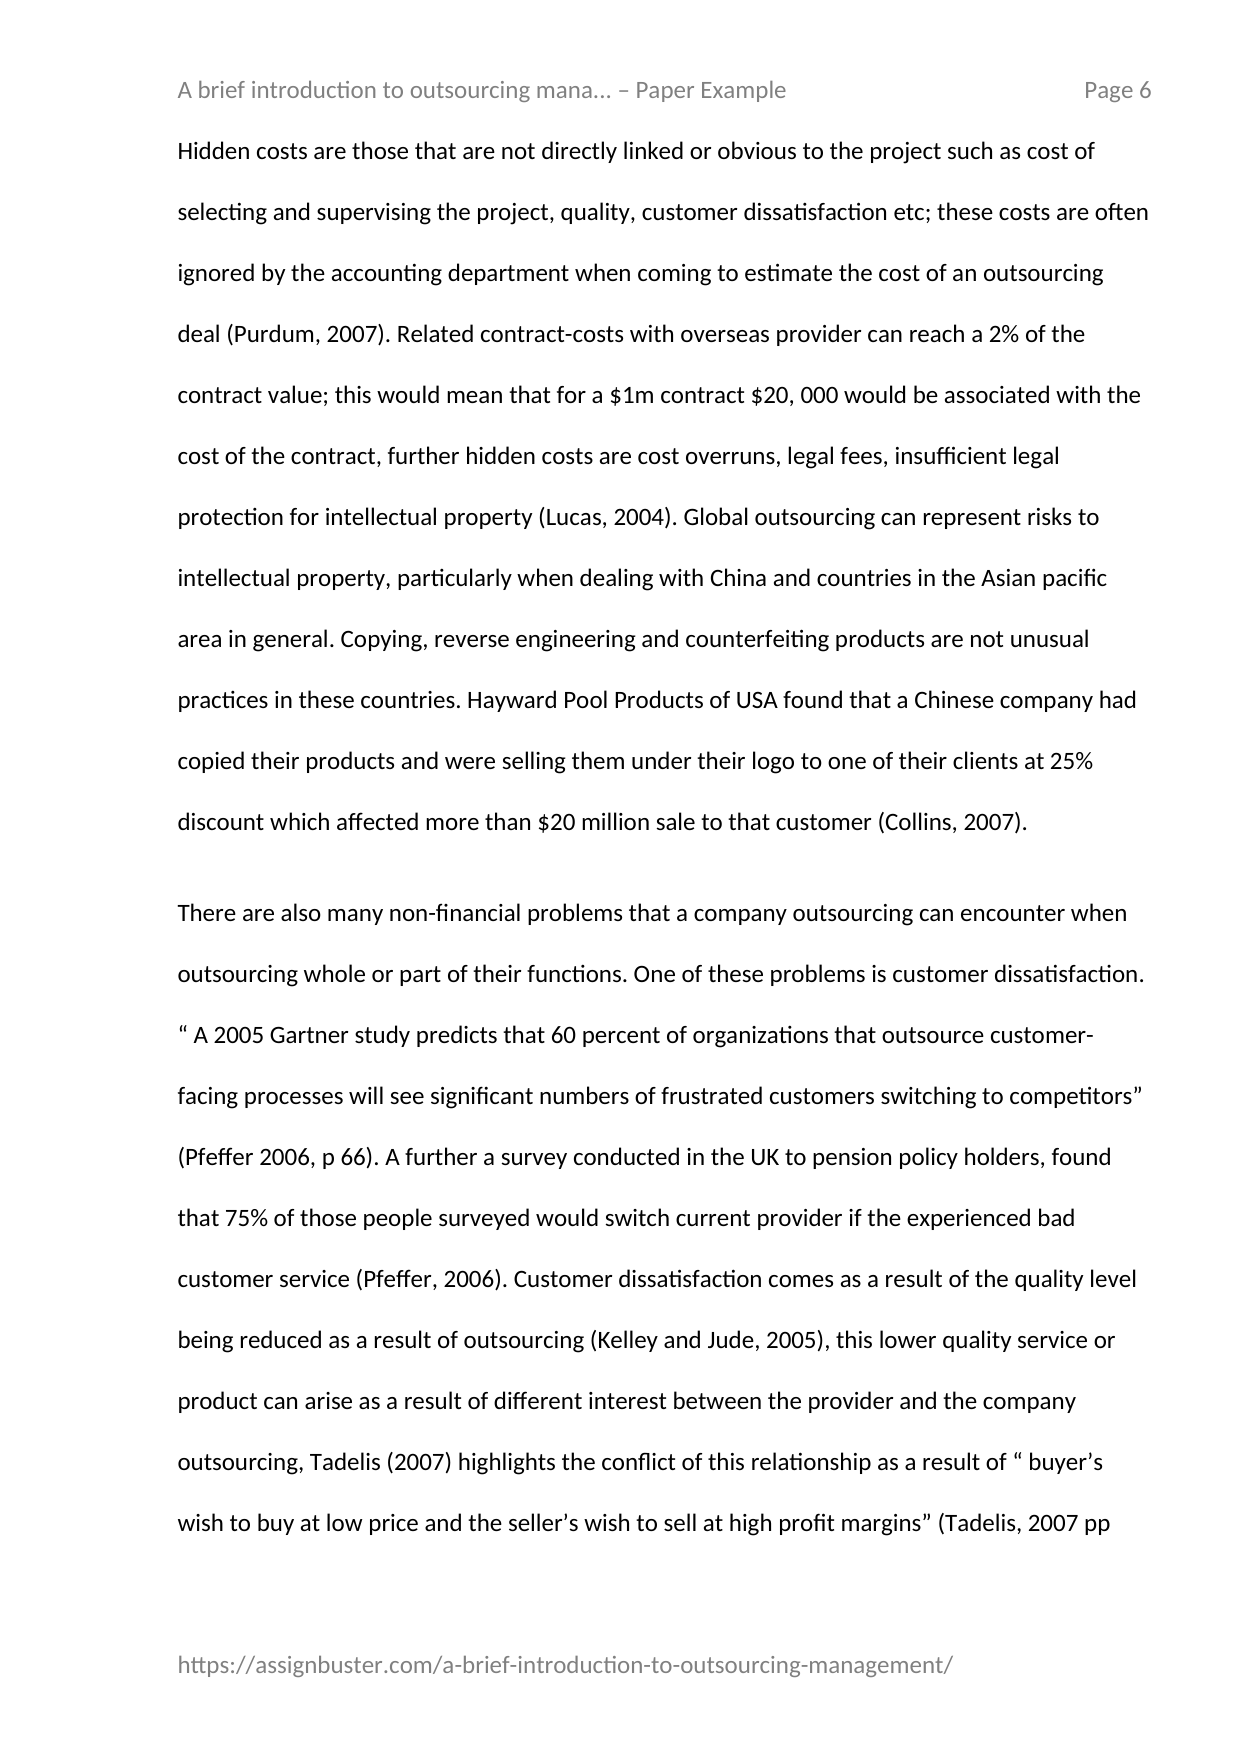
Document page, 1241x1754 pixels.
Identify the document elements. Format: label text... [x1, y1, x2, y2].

text Hidden costs are those that are not directly linked or obvious to the project such as cost of selecting and supervising the project, quality, customer dissatisfaction etc; these costs are often ignored by the accounting department when coming to estimate the cost of an outsourcing deal (Purdum, 2007). Related contract-costs with overseas provider can reach a 2% of the contract value; this would mean that for a $1m contract $20, 000 would be associated with the cost of the contract, further hidden costs are cost overruns, legal fees, insufficient legal protection for intellectual property (Lucas, 2004). Global outsourcing can represent risks to intellectual property, particularly when dealing with China and countries in the Asian pacific area in general. Copying, reverse engineering and counterfeiting products are not unusual practices in these countries. Hayward Pool Products of USA found that a Chinese company had copied their products and were selling them under their logo to one of their clients at 25% discount which affected more than $20 million sale to that customer (Collins, 2007). [177, 135, 1152, 837]
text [177, 897, 1152, 1538]
